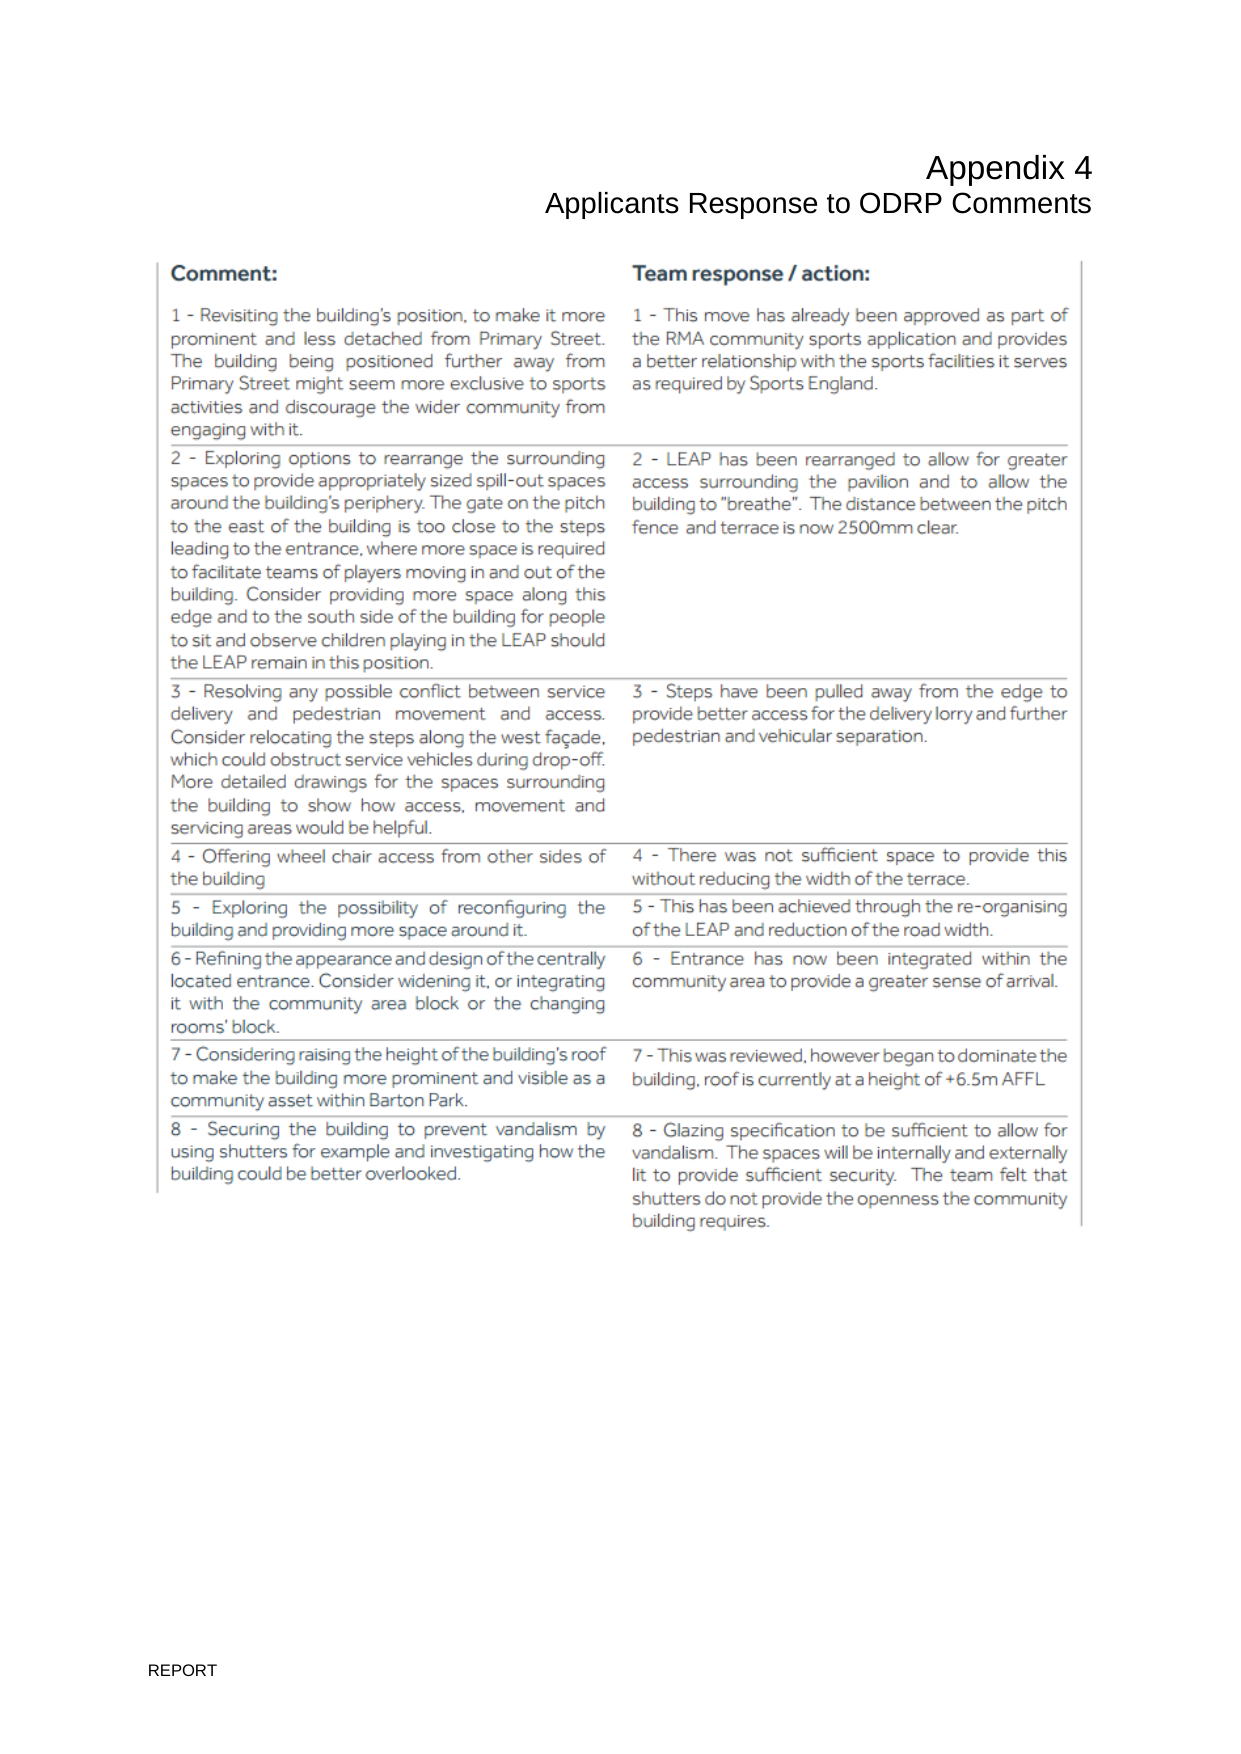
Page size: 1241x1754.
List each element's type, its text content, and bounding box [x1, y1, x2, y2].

picture [147, 248, 1093, 1244]
text Applicants Response to ODRP Comments [148, 186, 1092, 220]
text Appendix 4 [148, 148, 1092, 186]
